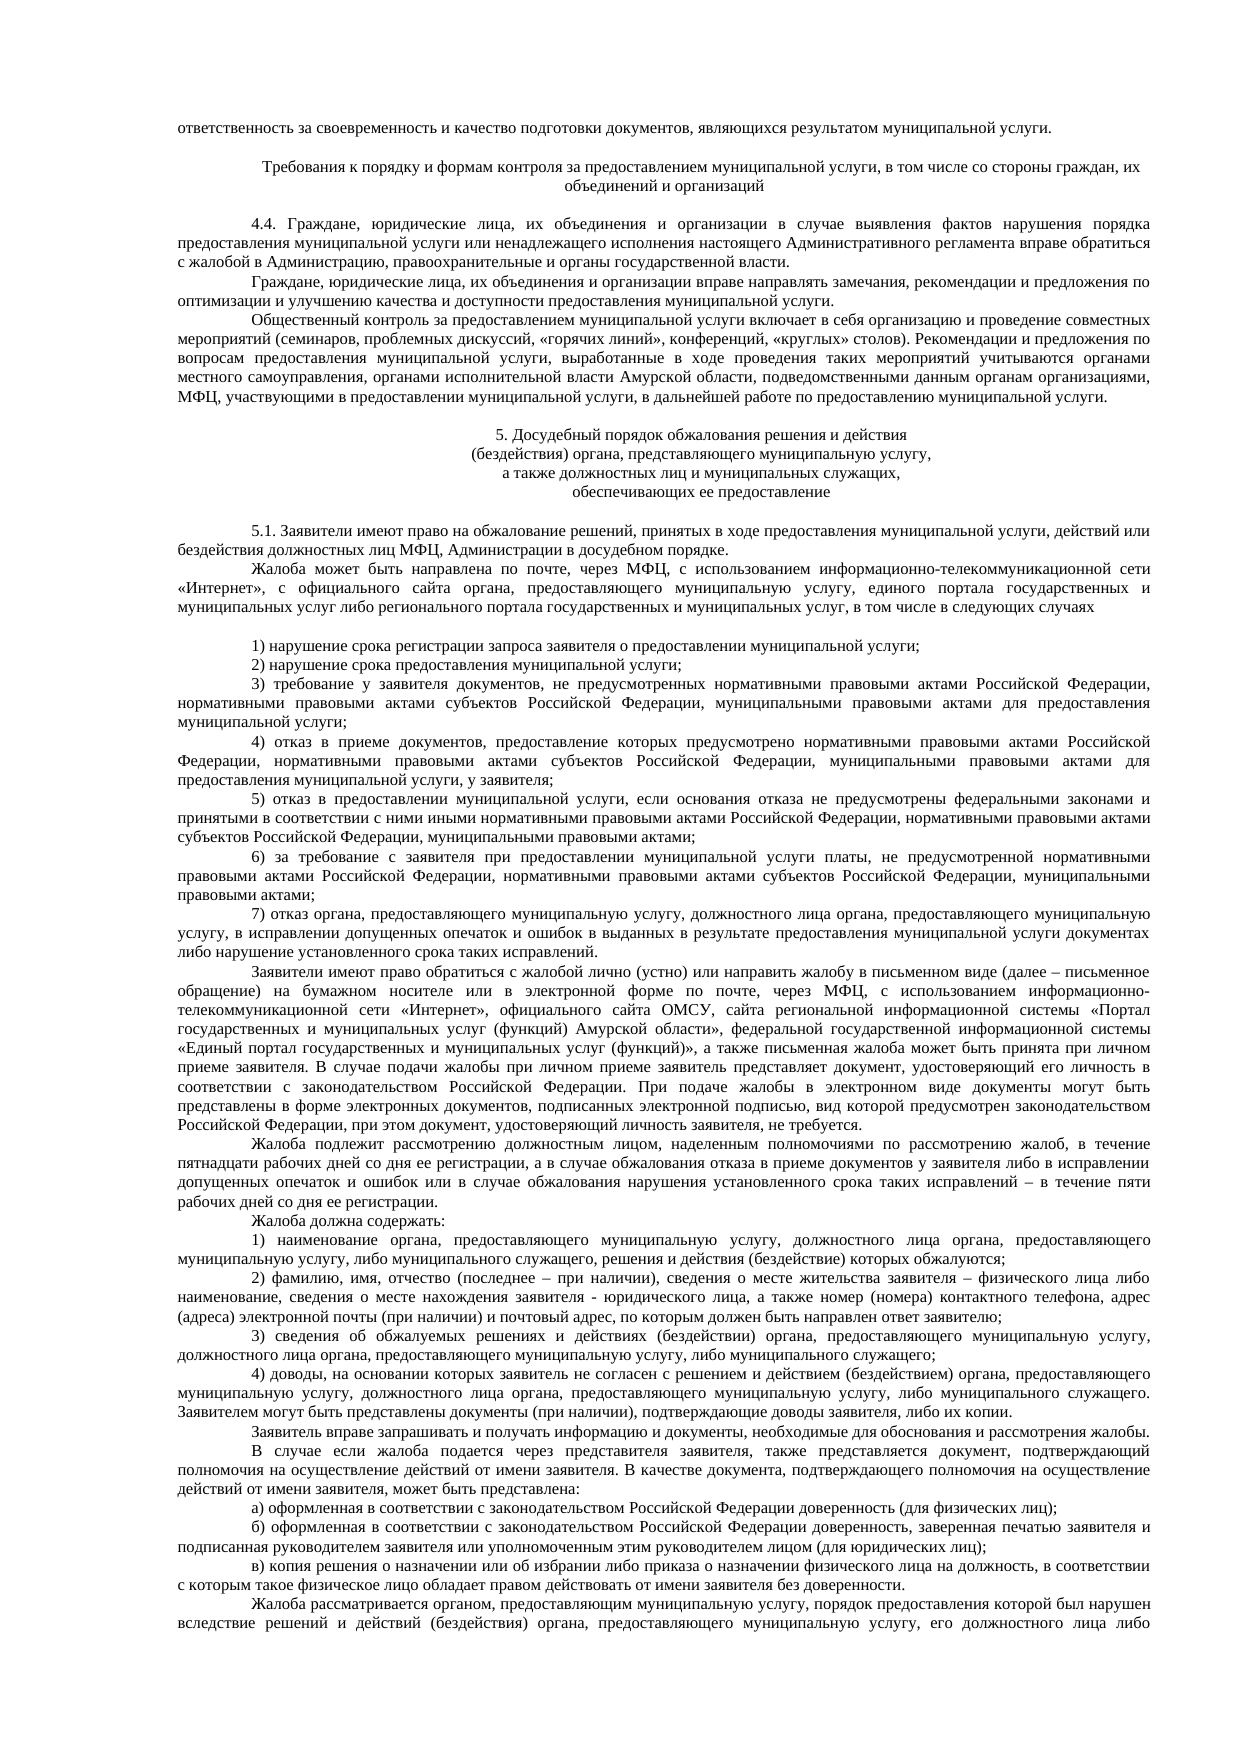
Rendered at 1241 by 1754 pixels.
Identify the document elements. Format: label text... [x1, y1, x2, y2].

text 4.4. Граждане, юридические лица, их объединения и организации в случае выявления фактов нарушения порядка предоставления муниципальной услуги или ненадлежащего исполнения настоящего Административного регламента вправе обратиться с жалобой в Администрацию, правоохранительные и органы государственной власти. [177, 214, 1152, 271]
text в) копия решения о назначении или об избрании либо приказа о назначении физического лица на должность, в соответствии с которым такое физическое лицо обладает правом действовать от имени заявителя без доверенности. [177, 1556, 1152, 1594]
text Заявитель вправе запрашивать и получать информацию и документы, необходимые для обоснования и рассмотрения жалобы. [177, 1421, 1152, 1441]
text Требования к порядку и формам контроля за предоставлением муниципальной услуги, в том числе со стороны граждан, их объединений и организаций [177, 156, 1152, 195]
text а также должностных лиц и муниципальных служащих, [177, 463, 1152, 482]
text Общественный контроль за предоставлением муниципальной услуги включает в себя организацию и проведение совместных мероприятий (семинаров, проблемных дискуссий, «горячих линий», конференций, «круглых» столов). Рекомендации и предложения по вопросам предоставления муниципальной услуги, выработанные в ходе проведения таких мероприятий учитываются органами местного самоуправления, органами исполнительной власти Амурской области, подведомственными данным органам организациями, МФЦ, участвующими в предоставлении муниципальной услуги, в дальнейшей работе по предоставлению муниципальной услуги. [177, 310, 1152, 406]
text 7) отказ органа, предоставляющего муниципальную услугу, должностного лица органа, предоставляющего муниципальную услугу, в исправлении допущенных опечаток и ошибок в выданных в результате предоставления муниципальной услуги документах либо нарушение установленного срока таких исправлений. [177, 904, 1152, 961]
text В случае если жалоба подается через представителя заявителя, также представляется документ, подтверждающий полномочия на осуществление действий от имени заявителя. В качестве документа, подтверждающего полномочия на осуществление действий от имени заявителя, может быть представлена: [177, 1441, 1152, 1498]
text 3) требование у заявителя документов, не предусмотренных нормативными правовыми актами Российской Федерации, нормативными правовыми актами субъектов Российской Федерации, муниципальными правовыми актами для предоставления муниципальной услуги; [177, 674, 1152, 731]
text 5) отказ в предоставлении муниципальной услуги, если основания отказа не предусмотрены федеральными законами и принятыми в соответствии с ними иными нормативными правовыми актами Российской Федерации, нормативными правовыми актами субъектов Российской Федерации, муниципальными правовыми актами; [177, 789, 1152, 846]
text 4) доводы, на основании которых заявитель не согласен с решением и действием (бездействием) органа, предоставляющего муниципальную услугу, должностного лица органа, предоставляющего муниципальную услугу, либо муниципального служащего. Заявителем могут быть представлены документы (при наличии), подтверждающие доводы заявителя, либо их копии. [177, 1364, 1152, 1421]
text 6) за требование с заявителя при предоставлении муниципальной услуги платы, не предусмотренной нормативными правовыми актами Российской Федерации, нормативными правовыми актами субъектов Российской Федерации, муниципальными правовыми актами; [177, 846, 1152, 904]
text (бездействия) органа, представляющего муниципальную услугу, [177, 444, 1152, 463]
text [177, 118, 1152, 137]
text 5.1. Заявители имеют право на обжалование решений, принятых в ходе предоставления муниципальной услуги, действий или бездействия должностных лиц МФЦ, Администрации в досудебном порядке. [177, 521, 1152, 559]
text б) оформленная в соответствии с законодательством Российской Федерации доверенность, заверенная печатью заявителя и подписанная руководителем заявителя или уполномоченным этим руководителем лицом (для юридических лиц); [177, 1517, 1152, 1556]
text 1) нарушение срока регистрации запроса заявителя о предоставлении муниципальной услуги; [177, 636, 1152, 655]
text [177, 1594, 1152, 1632]
text 5. Досудебный порядок обжалования решения и действия [177, 425, 1152, 444]
text 1) наименование органа, предоставляющего муниципальную услугу, должностного лица органа, предоставляющего муниципальную услугу, либо муниципального служащего, решения и действия (бездействие) которых обжалуются; [177, 1230, 1152, 1268]
text Заявители имеют право обратиться с жалобой лично (устно) или направить жалобу в письменном виде (далее – письменное обращение) на бумажном носителе или в электронной форме по почте, через МФЦ, с использованием информационно-телекоммуникационной сети «Интернет», официального сайта ОМСУ, сайта региональной информационной системы «Портал государственных и муниципальных услуг (функций) Амурской области», федеральной государственной информационной системы «Единый портал государственных и муниципальных услуг (функций)», а также письменная жалоба может быть принята при личном приеме заявителя. В случае подачи жалобы при личном приеме заявитель представляет документ, удостоверяющий его личность в соответствии с законодательством Российской Федерации. При подаче жалобы в электронном виде документы могут быть представлены в форме электронных документов, подписанных электронной подписью, вид которой предусмотрен законодательством Российской Федерации, при этом документ, удостоверяющий личность заявителя, не требуется. [177, 961, 1152, 1134]
text 2) фамилию, имя, отчество (последнее – при наличии), сведения о месте жительства заявителя – физического лица либо наименование, сведения о месте нахождения заявителя - юридического лица, а также номер (номера) контактного телефона, адрес (адреса) электронной почты (при наличии) и почтовый адрес, по которым должен быть направлен ответ заявителю; [177, 1268, 1152, 1326]
text обеспечивающих ее предоставление [177, 482, 1152, 501]
text Жалоба должна содержать: [177, 1211, 1152, 1230]
text 4) отказ в приеме документов, предоставление которых предусмотрено нормативными правовыми актами Российской Федерации, нормативными правовыми актами субъектов Российской Федерации, муниципальными правовыми актами для предоставления муниципальной услуги, у заявителя; [177, 731, 1152, 789]
text 3) сведения об обжалуемых решениях и действиях (бездействии) органа, предоставляющего муниципальную услугу, должностного лица органа, предоставляющего муниципальную услугу, либо муниципального служащего; [177, 1326, 1152, 1364]
text Жалоба подлежит рассмотрению должностным лицом, наделенным полномочиями по рассмотрению жалоб, в течение пятнадцати рабочих дней со дня ее регистрации, а в случае обжалования отказа в приеме документов у заявителя либо в исправлении допущенных опечаток и ошибок или в случае обжалования нарушения установленного срока таких исправлений – в течение пяти рабочих дней со дня ее регистрации. [177, 1134, 1152, 1211]
text 2) нарушение срока предоставления муниципальной услуги; [177, 655, 1152, 674]
text Жалоба может быть направлена по почте, через МФЦ, с использованием информационно-телекоммуникационной сети «Интернет», с официального сайта органа, предоставляющего муниципальную услугу, единого портала государственных и муниципальных услуг либо регионального портала государственных и муниципальных услуг, в том числе в следующих случаях [177, 559, 1152, 616]
text а) оформленная в соответствии с законодательством Российской Федерации доверенность (для физических лиц); [177, 1498, 1152, 1517]
text Граждане, юридические лица, их объединения и организации вправе направлять замечания, рекомендации и предложения по оптимизации и улучшению качества и доступности предоставления муниципальной услуги. [177, 271, 1152, 310]
